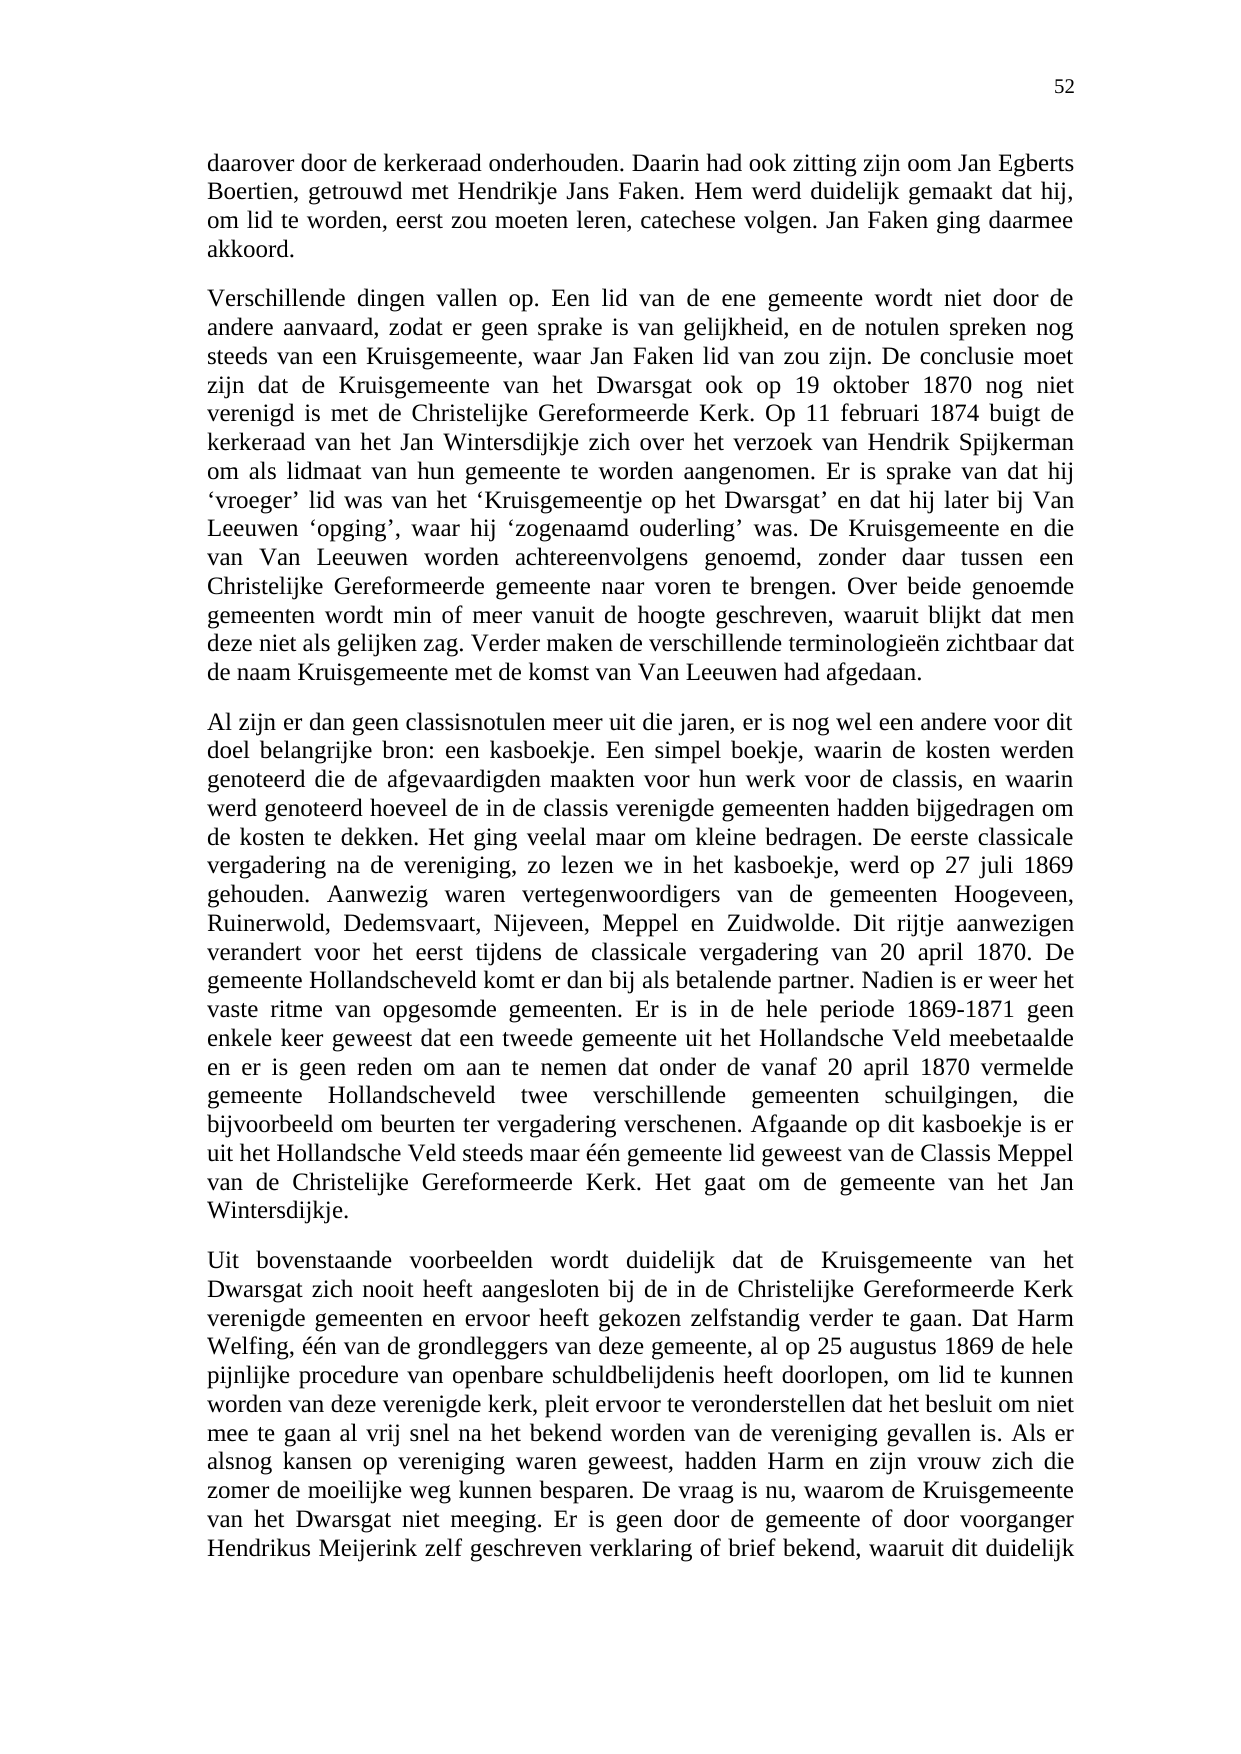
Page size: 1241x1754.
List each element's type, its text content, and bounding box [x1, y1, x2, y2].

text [207, 148, 1075, 263]
text Verschillende dingen vallen op. Een lid van de ene gemeente wordt niet door de andere aanvaard, zodat er geen sprake is van gelijkheid, en de notulen spreken nog steeds van een Kruisgemeente, waar Jan Faken lid van zou zijn. De conclusie moet zijn dat de Kruisgemeente van het Dwarsgat ook op 19 oktober 1870 nog niet verenigd is met de Christelijke Gereformeerde Kerk. Op 11 februari 1874 buigt de kerkeraad van het Jan Wintersdijkje zich over het verzoek van Hendrik Spijkerman om als lidmaat van hun gemeente te worden aangenomen. Er is sprake van dat hij ‘vroeger’ lid was van het ‘Kruisgemeentje op het Dwarsgat’ en dat hij later bij Van Leeuwen ‘opging’, waar hij ‘zogenaamd ouderling’ was. De Kruisgemeente en die van Van Leeuwen worden achtereenvolgens genoemd, zonder daar tussen een Christelijke Gereformeerde gemeente naar voren te brengen. Over beide genoemde gemeenten wordt min of meer vanuit de hoogte geschreven, waaruit blijkt dat men deze niet als gelijken zag. Verder maken de verschillende terminologieën zichtbaar dat de naam Kruisgemeente met de komst van Van Leeuwen had afgedaan. [207, 283, 1075, 686]
text Al zijn er dan geen classisnotulen meer uit die jaren, er is nog wel een andere voor dit doel belangrijke bron: een kasboekje. Een simpel boekje, waarin de kosten werden genoteerd die de afgevaardigden maakten voor hun werk voor de classis, en waarin werd genoteerd hoeveel de in de classis verenigde gemeenten hadden bijgedragen om de kosten te dekken. Het ging veelal maar om kleine bedragen. De eerste classicale vergadering na de vereniging, zo lezen we in het kasboekje, werd op 27 juli 1869 gehouden. Aanwezig waren vertegenwoordigers van de gemeenten Hoogeveen, Ruinerwold, Dedemsvaart, Nijeveen, Meppel en Zuidwolde. Dit rijtje aanwezigen verandert voor het eerst tijdens de classicale vergadering van 20 april 1870. De gemeente Hollandscheveld komt er dan bij als betalende partner. Nadien is er weer het vaste ritme van opgesomde gemeenten. Er is in de hele periode 1869-1871 geen enkele keer geweest dat een tweede gemeente uit het Hollandsche Veld meebetaalde en er is geen reden om aan te nemen dat onder de vanaf 20 april 1870 vermelde gemeente Hollandscheveld twee verschillende gemeenten schuilgingen, die bijvoorbeeld om beurten ter vergadering verschenen. Afgaande op dit kasboekje is er uit het Hollandsche Veld steeds maar één gemeente lid geweest van de Classis Meppel van de Christelijke Gereformeerde Kerk. Het gaat om de gemeente van het Jan Wintersdijkje. [207, 707, 1075, 1224]
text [207, 1245, 1075, 1561]
